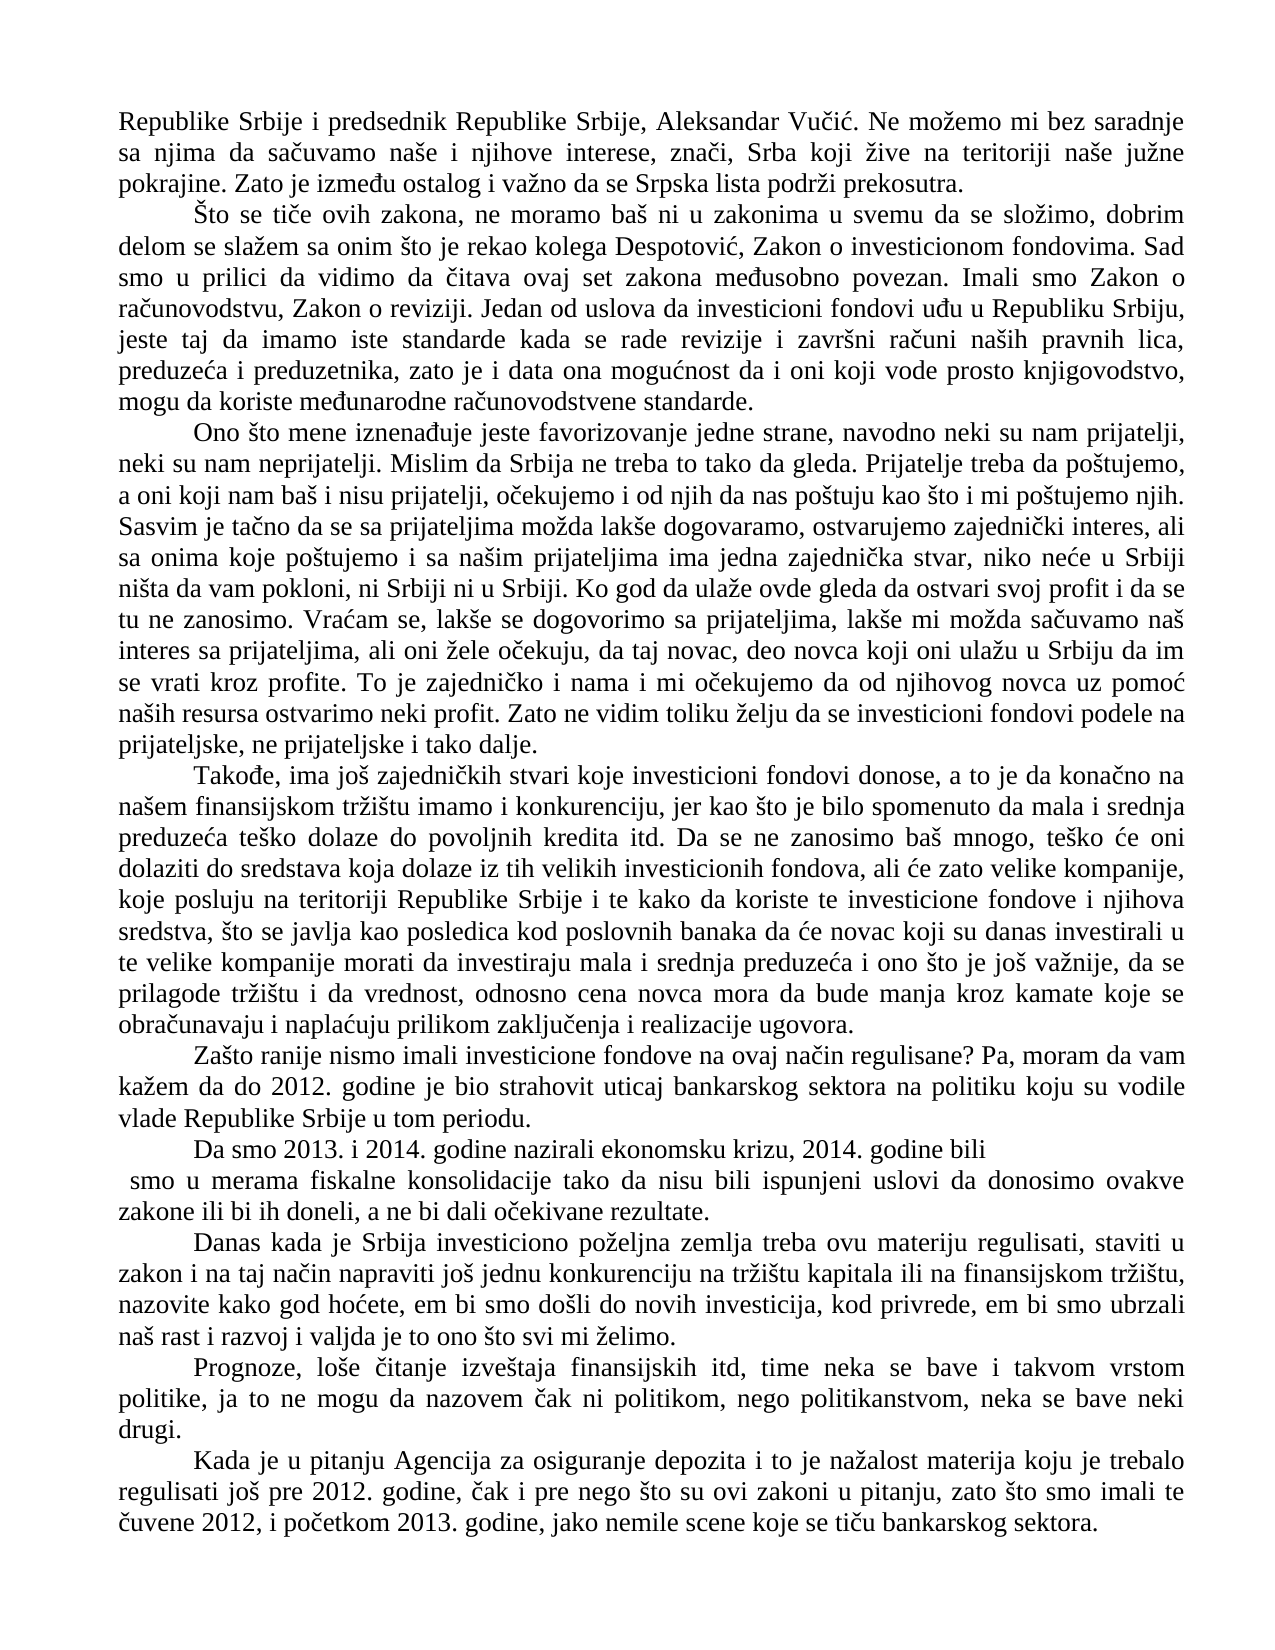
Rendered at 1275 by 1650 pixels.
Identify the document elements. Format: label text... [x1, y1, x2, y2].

text Danas kada je Srbija investiciono poželjna zemlja treba ovu materiju regulisati, staviti u zakon i na taj način napraviti još jednu konkurenciju na tržištu kapitala ili na finansijskom tržištu, nazovite kako god hoćete, em bi smo došli do novih investicija, kod privrede, em bi smo ubrzali naš rast i razvoj i valjda je to ono što svi mi želimo. [118, 1226, 1186, 1351]
text Prognoze, loše čitanje izveštaja finansijskih itd, time neka se bave i takvom vrstom politike, ja to ne mogu da nazovem čak ni politikom, nego politikanstvom, neka se bave neki drugi. [118, 1351, 1186, 1444]
text Zašto ranije nismo imali investicione fondove na ovaj način regulisane? Pa, moram da vam kažem da do 2012. godine je bio strahovit uticaj bankarskog sektora na politiku koju su vodile vlade Republike Srbije u tom periodu. [118, 1039, 1186, 1133]
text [118, 105, 1186, 198]
text Ono što mene iznenađuje jeste favorizovanje jedne strane, navodno neki su nam prijatelji, neki su nam neprijatelji. Mislim da Srbija ne treba to tako da gleda. Prijatelje treba da poštujemo, a oni koji nam baš i nisu prijatelji, očekujemo i od njih da nas poštuju kao što i mi poštujemo njih. Sasvim je tačno da se sa prijateljima možda lakše dogovaramo, ostvarujemo zajednički interes, ali sa onima koje poštujemo i sa našim prijateljima ima jedna zajednička stvar, niko neće u Srbiji ništa da vam pokloni, ni Srbiji ni u Srbiji. Ko god da ulaže ovde gleda da ostvari svoj profit i da se tu ne zanosimo. Vraćam se, lakše se dogovorimo sa prijateljima, lakše mi možda sačuvamo naš interes sa prijateljima, ali oni žele očekuju, da taj novac, deo novca koji oni ulažu u Srbiju da im se vrati kroz profite. To je zajedničko i nama i mi očekujemo da od njihovog novca uz pomoć naših resursa ostvarimo neki profit. Zato ne vidim toliku želju da se investicioni fondovi podele na prijateljske, ne prijateljske i tako dalje. [118, 416, 1186, 759]
text smo u merama fiskalne konsolidacije tako da nisu bili ispunjeni uslovi da donosimo ovakve zakone ili bi ih doneli, a ne bi dali očekivane rezultate. [118, 1164, 1186, 1226]
text Kada je u pitanju Agencija za osiguranje depozita i to je nažalost materija koju je trebalo regulisati još pre 2012. godine, čak i pre nego što su ovi zakoni u pitanju, zato što smo imali te čuvene 2012, i početkom 2013. godine, jako nemile scene koje se tiču bankarskog sektora. [118, 1444, 1186, 1538]
text Što se tiče ovih zakona, ne moramo baš ni u zakonima u svemu da se složimo, dobrim delom se slažem sa onim što je rekao kolega Despotović, Zakon o investicionom fondovima. Sad smo u prilici da vidimo da čitava ovaj set zakona međusobno povezan. Imali smo Zakon o računovodstvu, Zakon o reviziji. Jedan od uslova da investicioni fondovi uđu u Republiku Srbiju, jeste taj da imamo iste standarde kada se rade revizije i završni računi naših pravnih lica, preduzeća i preduzetnika, zato je i data ona mogućnost da i oni koji vode prosto knjigovodstvo, mogu da koriste međunarodne računovodstvene standarde. [118, 198, 1186, 416]
text Takođe, ima još zajedničkih stvari koje investicioni fondovi donose, a to je da konačno na našem finansijskom tržištu imamo i konkurenciju, jer kao što je bilo spomenuto da mala i srednja preduzeća teško dolaze do povoljnih kredita itd. Da se ne zanosimo baš mnogo, teško će oni dolaziti do sredstava koja dolaze iz tih velikih investicionih fondova, ali će zato velike kompanije, koje posluju na teritoriji Republike Srbije i te kako da koriste te investicione fondove i njihova sredstva, što se javlja kao posledica kod poslovnih banaka da će novac koji su danas investirali u te velike kompanije morati da investiraju mala i srednja preduzeća i ono što je još važnije, da se prilagode tržištu i da vrednost, odnosno cena novca mora da bude manja kroz kamate koje se obračunavaju i naplaćuju prilikom zaključenja i realizacije ugovora. [118, 759, 1186, 1039]
text Da smo 2013. i 2014. godine nazirali ekonomsku krizu, 2014. godine bili [118, 1133, 1186, 1164]
